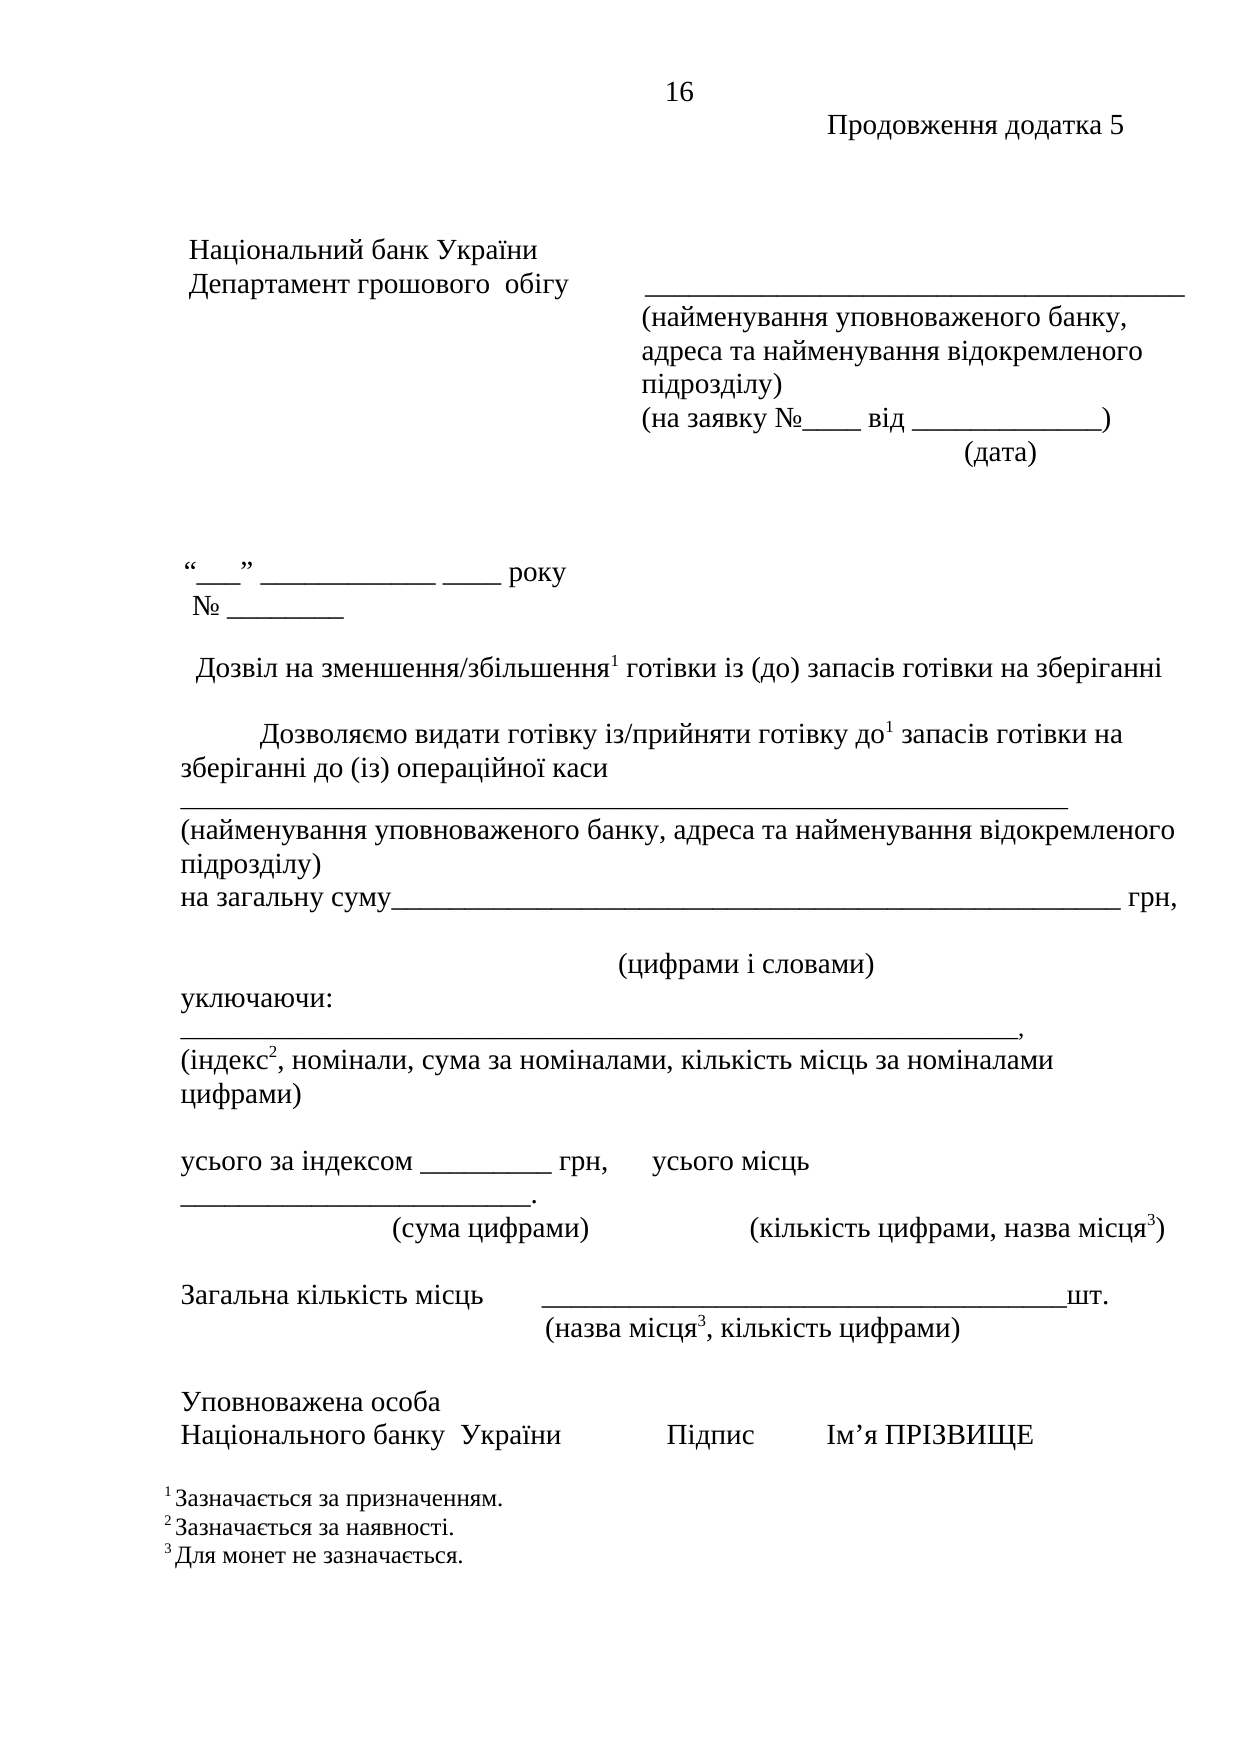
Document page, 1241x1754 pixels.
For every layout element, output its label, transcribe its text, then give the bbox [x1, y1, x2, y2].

table_cell Підпис [598, 1381, 823, 1454]
table_cell Ім’я ПРІЗВИЩЕ [823, 1381, 1181, 1454]
table_cell Уповноважена особа Національного банку України [177, 1381, 598, 1454]
table_header Дозволяємо видати готівку із/прийняти готівку до1 запасів готівки на зберіганні до (із) операційної каси _______________________________________________________________________ (найменування уповноваженого банку, адреса та найменування відокремленого підрозділу) на загальну суму__________________________________________________ грн, (цифрами і словами) уключаючи: ___________________________________________________________________, (індекс2, номінали, сума за номіналами, кількість місць за номіналами цифрами) усього за індексом _________ грн, усього місць ________________________. (сума цифрами) (кількість цифрами, назва місця3) Загальна кількість місць ____________________________________шт. (назва місця3, кількість цифрами) [177, 713, 1181, 1381]
text 3 Для монет не зазначається. [133, 1540, 1181, 1569]
text 1 Зазначається за призначенням. [133, 1483, 1181, 1512]
table_header _____________________________________ (найменування уповноваженого банку, адреса та найменування відокремленого підрозділу) (на заявку №____ від _____________) (дата) [630, 233, 1210, 467]
text Дозвіл на зменшення/збільшення1 готівки із (до) запасів готівки на зберіганні [177, 651, 1181, 684]
table_header Національний банк України Департамент грошового обігу [177, 233, 630, 467]
text 2 Зазначається за наявності. [133, 1512, 1181, 1540]
text “___” ____________ ____ року № ________ [177, 554, 1181, 621]
